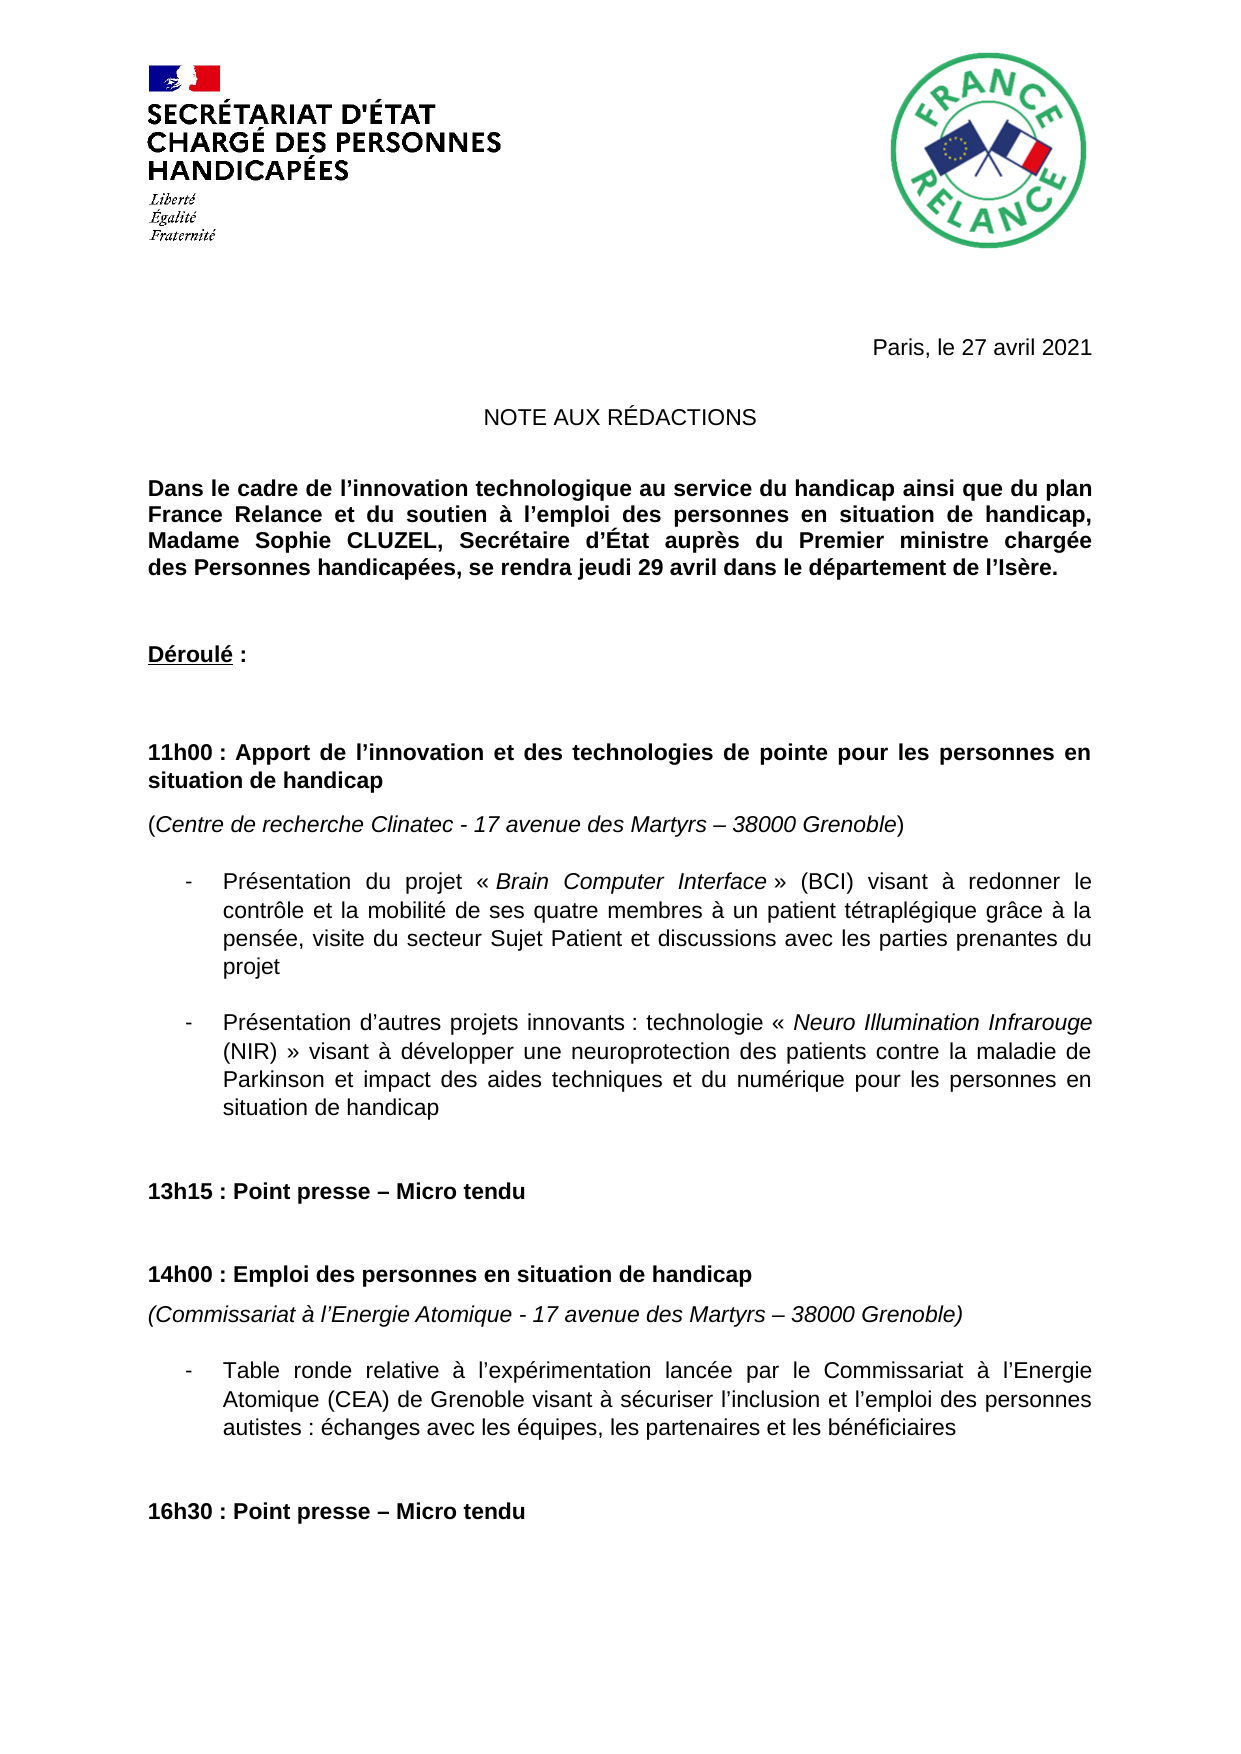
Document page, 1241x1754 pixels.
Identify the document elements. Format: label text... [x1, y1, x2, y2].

text Paris, le 27 avril 2021 [148, 334, 1093, 361]
list Présentation d’autres projets innovants : technologie « Neuro Illumination Infrarouge (NIR) » visant à développer une neuroprotection des patients contre la maladie de Parkinson et impact des aides techniques et du numérique pour les personnes en situation de handicap [185, 1008, 1093, 1120]
text Dans le cadre de l’innovation technologique au service du handicap ainsi que du plan France Relance et du soutien à l’emploi des personnes en situation de handicap, Madame Sophie CLUZEL, Secrétaire d’État auprès du Premier ministre chargée des Personnes handicapées, se rendra jeudi 29 avril dans le département de l’Isère. [148, 527, 1093, 580]
text 13h15 : Point presse – Micro tendu [148, 1178, 1093, 1204]
text 16h30 : Point presse – Micro tendu [148, 1498, 1093, 1524]
text NOTE AUX RÉDACTIONS [148, 404, 1093, 430]
list Présentation du projet « Brain Computer Interface » (BCI) visant à redonner le contrôle et la mobilité de ses quatre membres à un patient tétraplégique grâce à la pensée, visite du secteur Sujet Patient et discussions avec les parties prenantes du projet [185, 867, 1093, 979]
picture [123, 40, 526, 266]
text (Centre de recherche Clinatec - 17 avenue des Martyrs – 38000 Grenoble) [148, 811, 1093, 838]
text Déroulé : [148, 641, 1093, 668]
text (Commissariat à l’Energie Atomique - 17 avenue des Martyrs – 38000 Grenoble) [148, 1301, 1093, 1327]
text 14h00 : Emploi des personnes en situation de handicap [148, 1261, 1093, 1288]
picture [884, 46, 1093, 255]
list Table ronde relative à l’expérimentation lancée par le Commissariat à l’Energie Atomique (CEA) de Grenoble visant à sécuriser l’inclusion et l’emploi des personnes autistes : échanges avec les équipes, les partenaires et les bénéficiaires [185, 1357, 1093, 1441]
text 11h00 : Apport de l’innovation et des technologies de pointe pour les personnes en situation de handicap [148, 739, 1093, 793]
